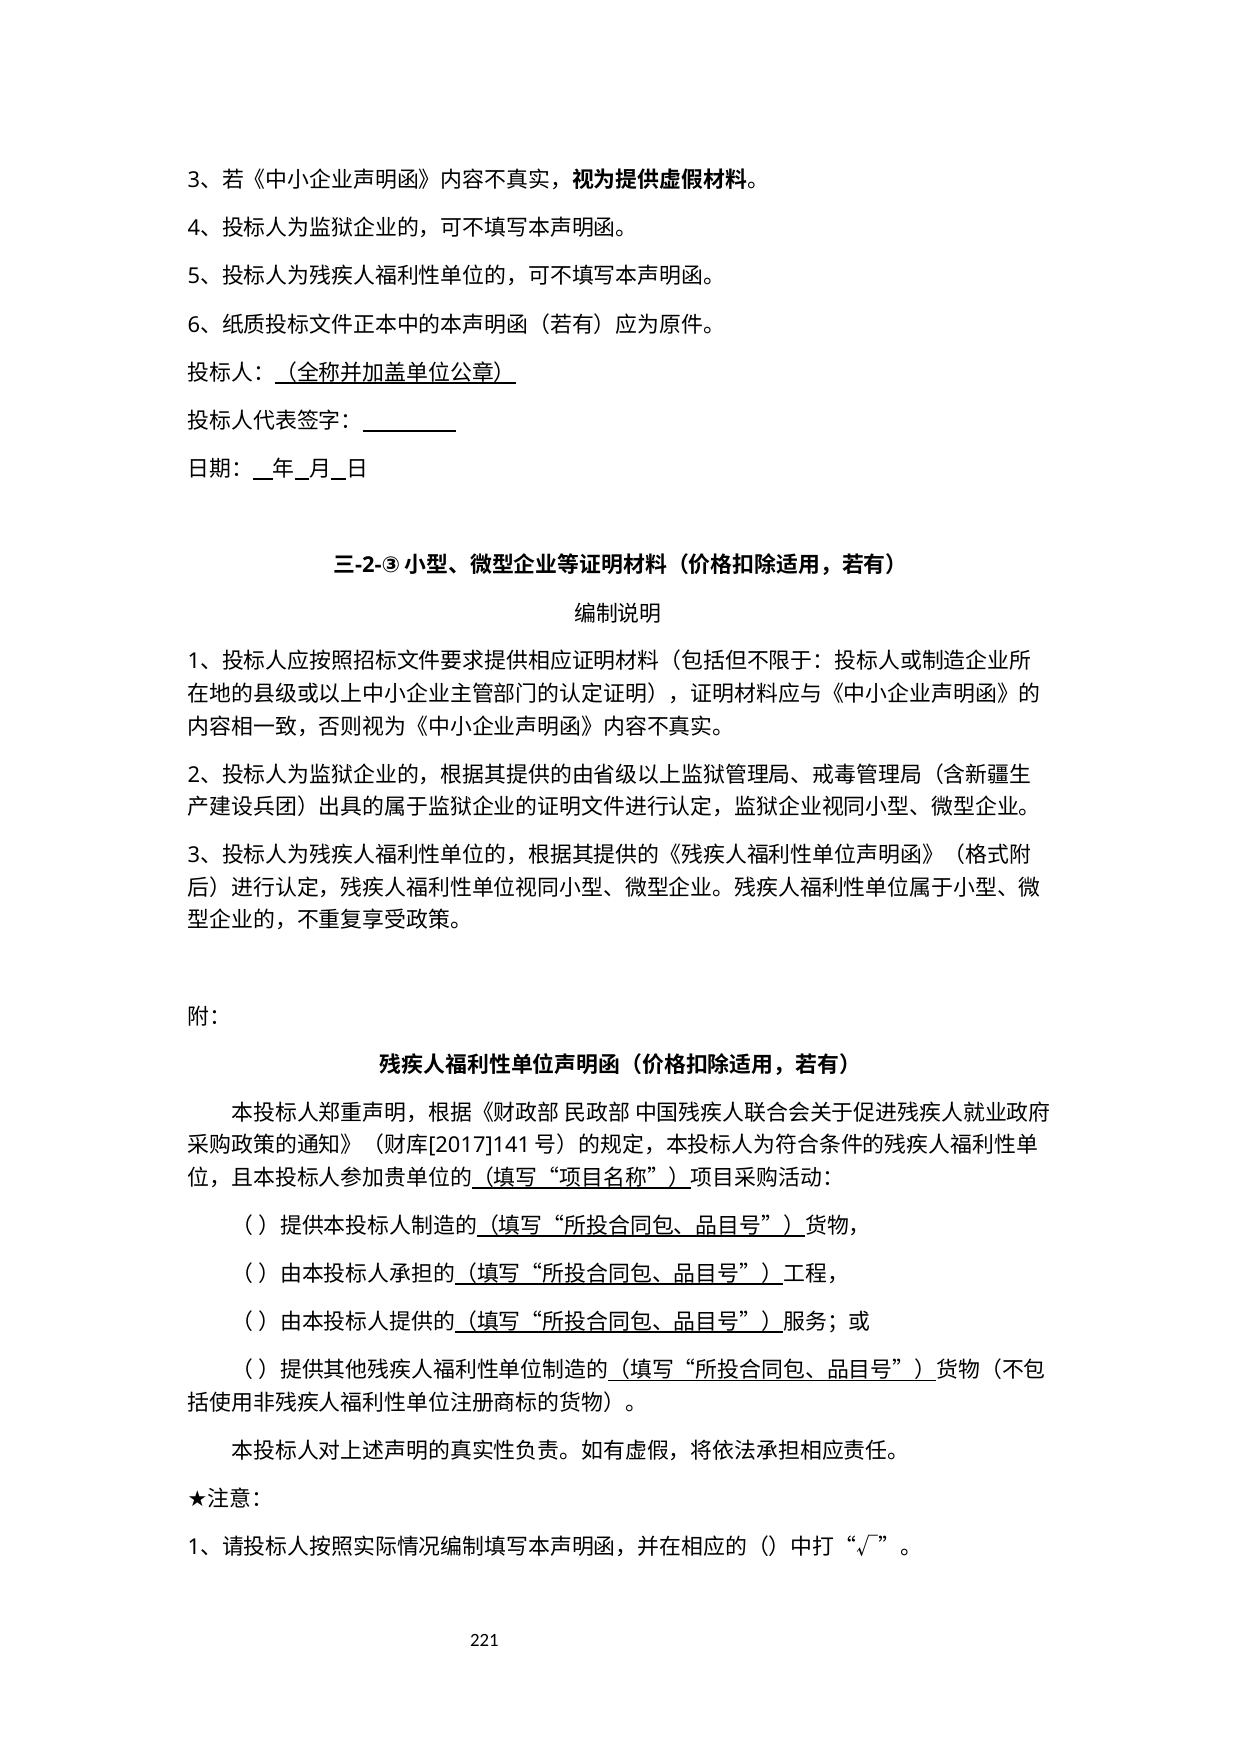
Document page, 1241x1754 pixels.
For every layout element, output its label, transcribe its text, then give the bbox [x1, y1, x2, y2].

text 投标人：（全称并加盖单位公章） [187, 354, 1053, 387]
text 6、纸质投标文件正本中的本声明函（若有）应为原件。 [187, 306, 1053, 339]
text （ ）提供其他残疾人福利性单位制造的（填写“所投合同包、品目号”）货物（不包括使用非残疾人福利性单位注册商标的货物）。 [187, 1352, 1053, 1417]
text ★注意： [187, 1481, 1053, 1513]
text （ ）由本投标人承担的（填写“所投合同包、品目号”）工程， [187, 1256, 1053, 1288]
text 本投标人郑重声明，根据《财政部 民政部 中国残疾人联合会关于促进残疾人就业政府采购政策的通知》（财库[2017]141号）的规定，本投标人为符合条件的残疾人福利性单位，且本投标人参加贵单位的（填写“项目名称”）项目采购活动： [187, 1094, 1053, 1192]
text 3、若《中小企业声明函》内容不真实，视为提供虚假材料。 [187, 162, 1053, 194]
text 附： [187, 998, 1053, 1031]
text 4、投标人为监狱企业的，可不填写本声明函。 [187, 210, 1053, 243]
text 日期： 年 月 日 [187, 451, 1053, 483]
text 编制说明 [187, 595, 1053, 628]
text 2、投标人为监狱企业的，根据其提供的由省级以上监狱管理局、戒毒管理局（含新疆生产建设兵团）出具的属于监狱企业的证明文件进行认定，监狱企业视同小型、微型企业。 [187, 756, 1053, 821]
text 1、请投标人按照实际情况编制填写本声明函，并在相应的（）中打“√”。 [187, 1529, 1053, 1561]
text 残疾人福利性单位声明函（价格扣除适用，若有） [187, 1046, 1053, 1079]
text （ ）提供本投标人制造的（填写“所投合同包、品目号”）货物， [187, 1208, 1053, 1240]
text 1、投标人应按照招标文件要求提供相应证明材料（包括但不限于：投标人或制造企业所在地的县级或以上中小企业主管部门的认定证明），证明材料应与《中小企业声明函》的内容相一致，否则视为《中小企业声明函》内容不真实。 [187, 643, 1053, 741]
text 3、投标人为残疾人福利性单位的，根据其提供的《残疾人福利性单位声明函》（格式附后）进行认定，残疾人福利性单位视同小型、微型企业。残疾人福利性单位属于小型、微型企业的，不重复享受政策。 [187, 837, 1053, 934]
text 5、投标人为残疾人福利性单位的，可不填写本声明函。 [187, 258, 1053, 291]
text 三-2-③小型、微型企业等证明材料（价格扣除适用，若有） [187, 547, 1053, 579]
text （ ）由本投标人提供的（填写“所投合同包、品目号”）服务；或 [187, 1304, 1053, 1336]
text 本投标人对上述声明的真实性负责。如有虚假，将依法承担相应责任。 [187, 1433, 1053, 1465]
text 投标人代表签字： [187, 403, 1053, 435]
